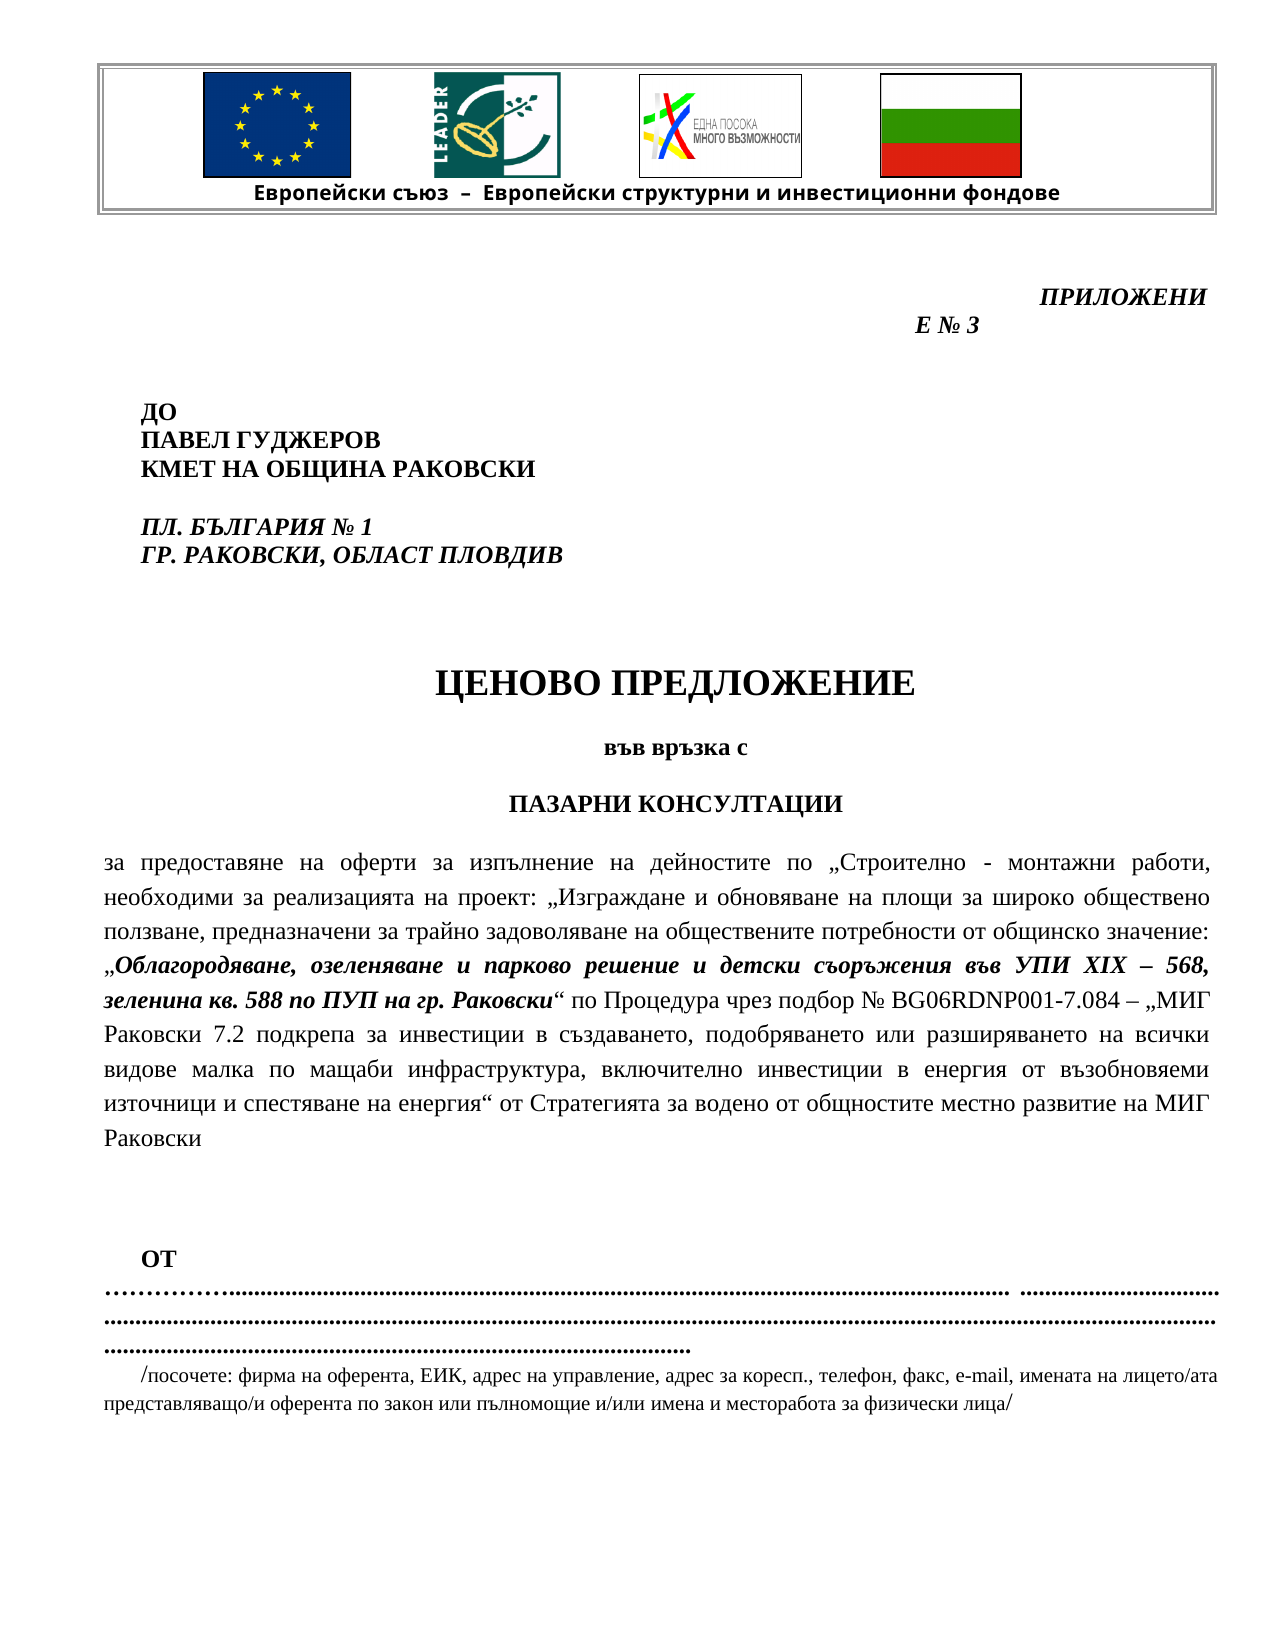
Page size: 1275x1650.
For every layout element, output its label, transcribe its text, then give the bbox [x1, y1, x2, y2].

text ПАЗАРНИ КОНСУЛТАЦИИ [103, 789, 1211, 818]
text ДО [103, 397, 1219, 425]
text за предоставяне на оферти за изпълнение на дейностите по „Строително - монтажни работи, необходими за реализацията на проект: „Изграждане и обновяване на площи за широко обществено ползване, предназначени за трайно задоволяване на обществените потребности от общинско значение: „Облагородяване, озеленяване и парково решение и детски съоръжения във УПИ XIX – 568, зеленина кв. 588 по ПУП на гр. Раковски“ по Процедура чрез подбор № BG06RDNP001-7.084 – „МИГ Раковски 7.2 подкрепа за инвестиции в създаването, подобряването или разширяването на всички видове малка по мащаби инфраструктура, включително инвестиции в енергия от възобновяеми източници и спестяване на енергия“ от Стратегията за водено от общностите местно развитие на МИГ Раковски [103, 847, 1211, 1152]
text ГР. РАКОВСКИ, област ПЛОВДИВ [103, 540, 1219, 569]
text КМЕТ НА ОБЩИНА РАКОВСКИ [103, 454, 1219, 483]
text ПРИЛОЖЕНИЕ № 3 [915, 282, 1211, 339]
picture [640, 75, 801, 177]
text ОТ ……………............................................................................................................................. ................................................................................................................................................................................................................................................................................................................ [103, 1244, 1219, 1359]
picture [434, 72, 561, 178]
text ЦЕНОВО ПРЕДЛОЖЕНИЕ [103, 660, 1211, 703]
text ПЛ. БЪЛГАРИЯ № 1 [103, 512, 1219, 540]
text /посочете: фирма на оферента, ЕИК, адрес на управление, адрес за коресп., телефон, факс, e-mail, имената на лицето/ата представляващо/и оферента по закон или пълномощие и/или имена и месторабота за физически лица/ [103, 1359, 1219, 1416]
text във връзка с [103, 732, 1211, 761]
text ПАВЕЛ ГУДЖЕРОВ [103, 425, 1219, 454]
